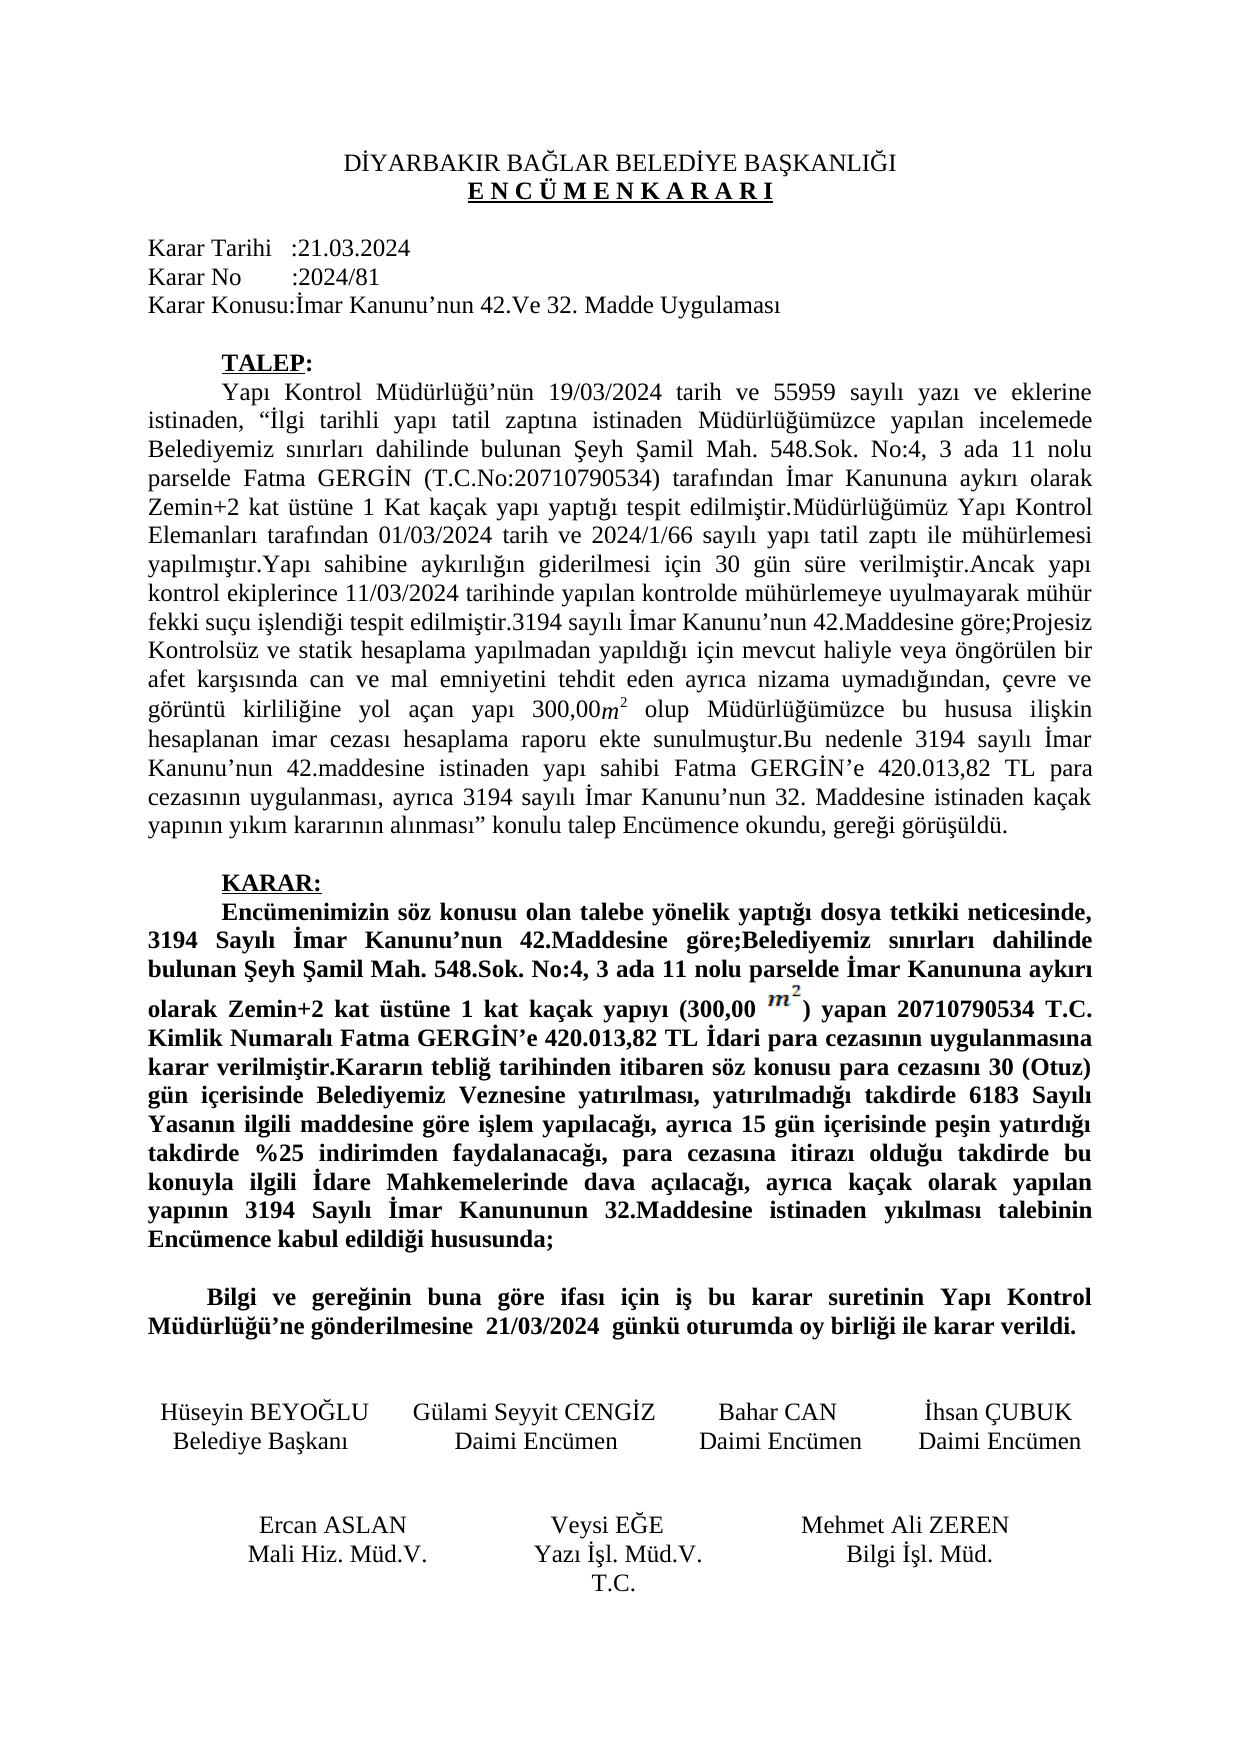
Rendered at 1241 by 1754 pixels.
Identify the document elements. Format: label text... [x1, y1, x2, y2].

text Bilgi ve gereğinin buna göre ifası için iş bu karar suretinin Yapı Kontrol Müdürlüğü’ne gönderilmesine 21/03/2024 günkü oturumda oy birliği ile karar verildi. [148, 1282, 1093, 1339]
text Ercan ASLAN Veysi EĞE Mehmet Ali ZEREN Mali Hiz. Müd.V. Yazı İşl. Müd.V. Bilgi İşl. Müd. [148, 1511, 1093, 1568]
text TALEP: [148, 348, 1090, 377]
text E N C Ü M E N K A R A R I [148, 176, 1093, 205]
text T.C. [443, 1568, 1093, 1597]
text Encümenimizin söz konusu olan talebe yönelik yaptığı dosya tetkiki neticesinde, 3194 Sayılı İmar Kanunu’nun 42.Maddesine göre;Belediyemiz sınırları dahilinde bulunan Şeyh Şamil Mah. 548.Sok. No:4, 3 ada 11 nolu parselde İmar Kanununa aykırı olarak Zemin+2 kat üstüne 1 kat kaçak yapıyı (300,00 ) yapan 20710790534 T.C. Kimlik Numaralı Fatma GERGİN’e 420.013,82 TL İdari para cezasının uygulanmasına karar verilmiştir.Kararın tebliğ tarihinden itibaren söz konusu para cezasını 30 (Otuz) gün içerisinde Belediyemiz Veznesine yatırılması, yatırılmadığı takdirde 6183 Sayılı Yasanın ilgili maddesine göre işlem yapılacağı, ayrıca 15 gün içerisinde peşin yatırdığı takdirde %25 indirimden faydalanacağı, para cezasına itirazı olduğu takdirde bu konuyla ilgili İdare Mahkemelerinde dava açılacağı, ayrıca kaçak olarak yapılan yapının 3194 Sayılı İmar Kanununun 32.Maddesine istinaden yıkılması talebinin Encümence kabul edildiği hususunda; [148, 897, 1093, 1253]
text Karar No :2024/81 [148, 262, 1093, 291]
text Karar Konusu:İmar Kanunu’nun 42.Ve 32. Madde Uygulaması [148, 291, 1093, 319]
picture [767, 983, 803, 1018]
text DİYARBAKIR BAĞLAR BELEDİYE BAŞKANLIĞI [148, 148, 1093, 176]
text Belediye Başkanı Daimi Encümen Daimi Encümen Daimi Encümen [148, 1426, 1093, 1454]
text Hüseyin BEYOĞLU Gülami Seyyit CENGİZ Bahar CAN İhsan ÇUBUK [148, 1397, 1093, 1426]
text Karar Tarihi :21.03.2024 [148, 233, 1093, 262]
text Yapı Kontrol Müdürlüğü’nün 19/03/2024 tarih ve 55959 sayılı yazı ve eklerine istinaden, “İlgi tarihli yapı tatil zaptına istinaden Müdürlüğümüzce yapılan incelemede Belediyemiz sınırları dahilinde bulunan Şeyh Şamil Mah. 548.Sok. No:4, 3 ada 11 nolu parselde Fatma GERGİN (T.C.No:20710790534) tarafından İmar Kanununa aykırı olarak Zemin+2 kat üstüne 1 Kat kaçak yapı yaptığı tespit edilmiştir.Müdürlüğümüz Yapı Kontrol Elemanları tarafından 01/03/2024 tarih ve 2024/1/66 sayılı yapı tatil zaptı ile mühürlemesi yapılmıştır.Yapı sahibine aykırılığın giderilmesi için 30 gün süre verilmiştir.Ancak yapı kontrol ekiplerince 11/03/2024 tarihinde yapılan kontrolde mühürlemeye uyulmayarak mühür fekki suçu işlendiği tespit edilmiştir.3194 sayılı İmar Kanunu’nun 42.Maddesine göre;Projesiz Kontrolsüz ve statik hesaplama yapılmadan yapıldığı için mevcut haliyle veya öngörülen bir afet karşısında can ve mal emniyetini tehdit eden ayrıca nizama uymadığından, çevre ve görüntü kirliliğine yol açan yapı 300,00 olup Müdürlüğümüzce bu hususa ilişkin hesaplanan imar cezası hesaplama raporu ekte sunulmuştur.Bu nedenle 3194 sayılı İmar Kanunu’nun 42.maddesine istinaden yapı sahibi Fatma GERGİN’e 420.013,82 TL para cezasının uygulanması, ayrıca 3194 sayılı İmar Kanunu’nun 32. Maddesine istinaden kaçak yapının yıkım kararının alınması” konulu talep Encümence okundu, gereği görüşüldü. [148, 377, 1093, 839]
text KARAR: [148, 868, 1093, 897]
